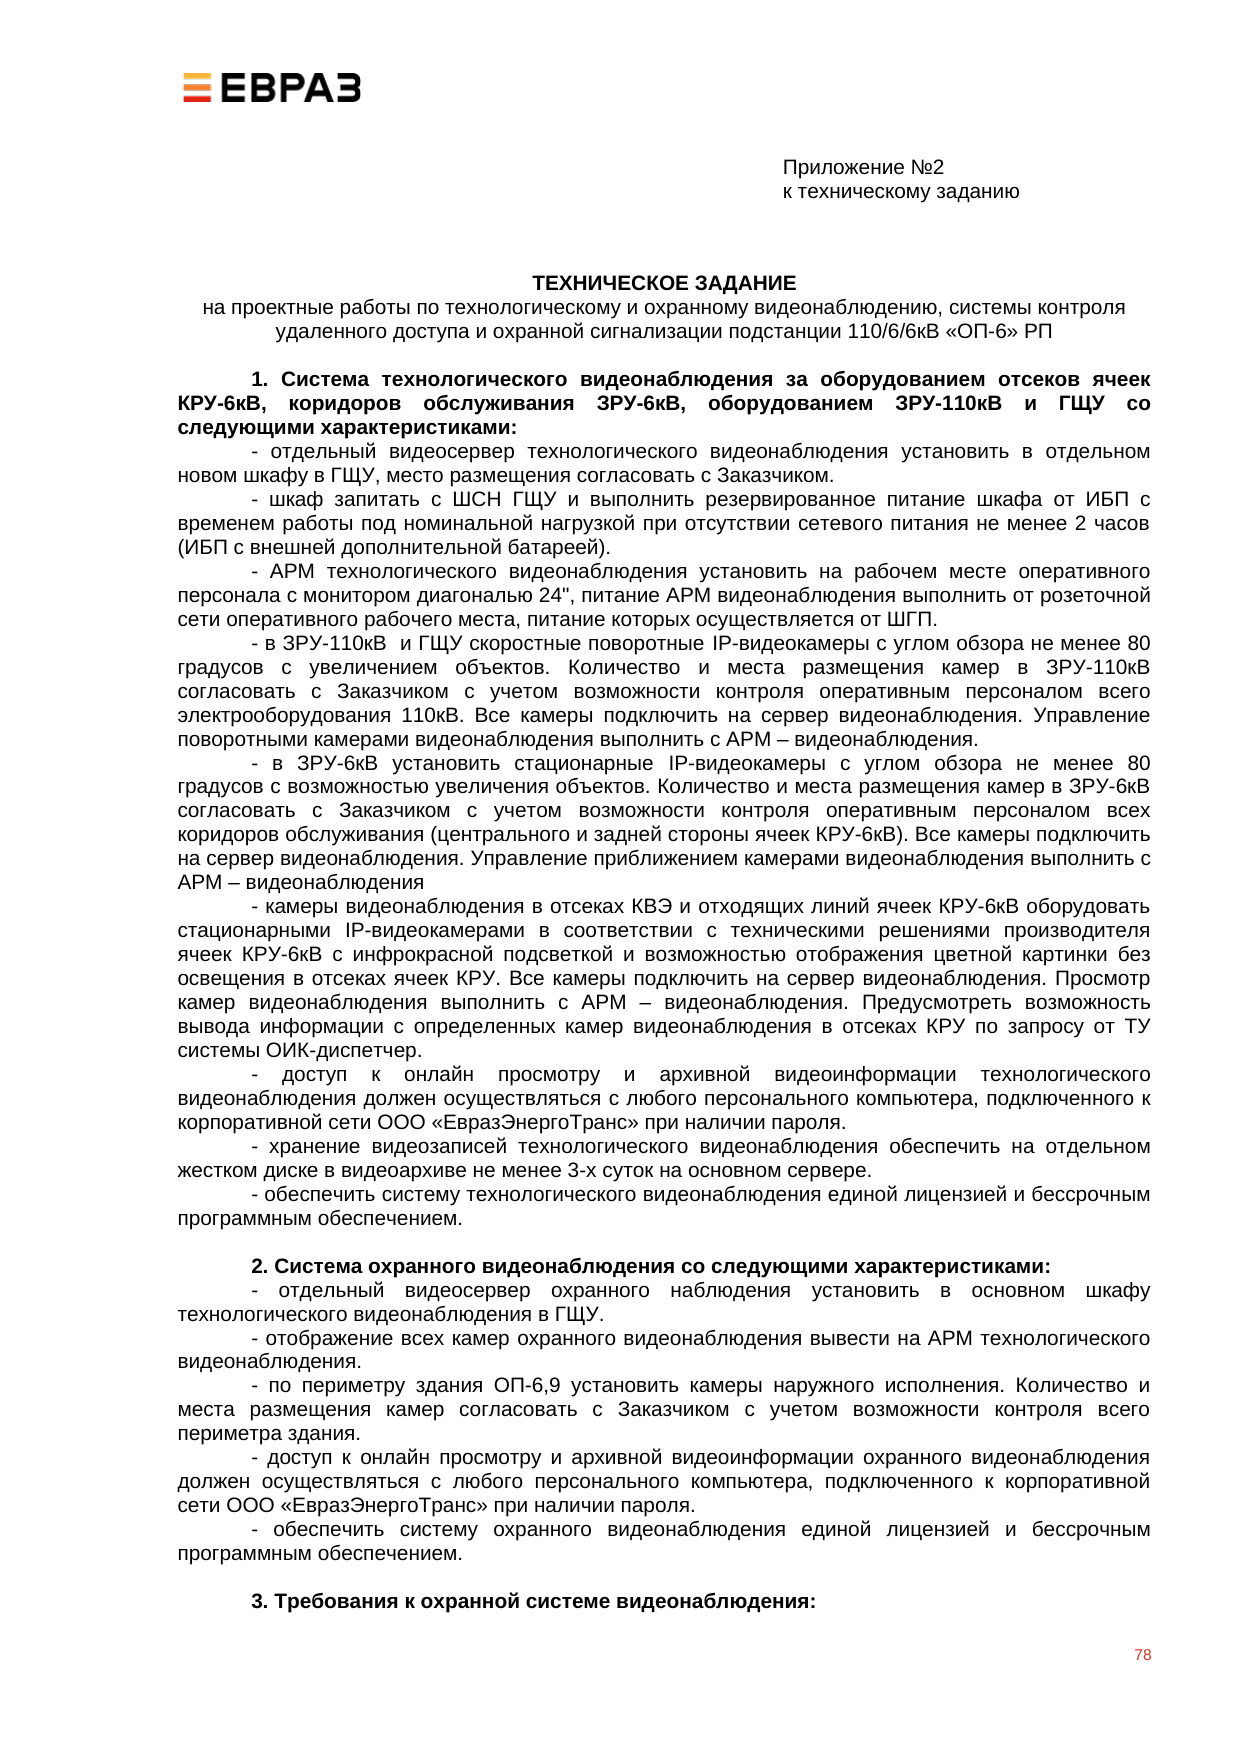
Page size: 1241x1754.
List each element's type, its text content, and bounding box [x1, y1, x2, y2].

text - хранение видеозаписей технологического видеонаблюдения обеспечить на отдельном жестком диске в видеоархиве не менее 3-х суток на основном сервере. [177, 1134, 1152, 1182]
text - в ЗРУ-110кВ и ГЩУ скоростные поворотные IP-видеокамеры с углом обзора не менее 80 градусов с увеличением объектов. Количество и места размещения камер в ЗРУ-110кВ согласовать с Заказчиком с учетом возможности контроля оперативным персоналом всего электрооборудования 110кВ. Все камеры подключить на сервер видеонаблюдения. Управление поворотными камерами видеонаблюдения выполнить с АРМ – видеонаблюдения. [177, 631, 1152, 750]
text - обеспечить систему технологического видеонаблюдения единой лицензией и бессрочным программным обеспечением. [177, 1182, 1152, 1229]
text - в ЗРУ-6кВ установить стационарные IP-видеокамеры с углом обзора не менее 80 градусов с возможностью увеличения объектов. Количество и места размещения камер в ЗРУ-6кВ согласовать с Заказчиком с учетом возможности контроля оперативным персоналом всех коридоров обслуживания (центрального и задней стороны ячеек КРУ-6кВ). Все камеры подключить на сервер видеонаблюдения. Управление приближением камерами видеонаблюдения выполнить с АРМ – видеонаблюдения [177, 750, 1152, 894]
text - отображение всех камер охранного видеонаблюдения вывести на АРМ технологического видеонаблюдения. [177, 1325, 1152, 1373]
picture [183, 73, 361, 102]
text - отдельный видеосервер технологического видеонаблюдения установить в отдельном новом шкафу в ГЩУ, место размещения согласовать с Заказчиком. [177, 439, 1152, 487]
text - шкаф запитать с ШСН ГЩУ и выполнить резервированное питание шкафа от ИБП с временем работы под номинальной нагрузкой при отсутствии сетевого питания не менее 2 часов (ИБП с внешней дополнительной батареей). [177, 487, 1152, 559]
text - доступ к онлайн просмотру и архивной видеоинформации технологического видеонаблюдения должен осуществляться с любого персонального компьютера, подключенного к корпоративной сети ООО «ЕвразЭнергоТранс» при наличии пароля. [177, 1062, 1152, 1134]
table_header Приложение №2 к техническому заданию [771, 155, 1152, 202]
text ТЕХНИЧЕСКОЕ ЗАДАНИЕ [177, 271, 1152, 295]
text - по периметру здания ОП-6,9 установить камеры наружного исполнения. Количество и места размещения камер согласовать с Заказчиком с учетом возможности контроля всего периметра здания. [177, 1373, 1152, 1445]
text 1. Система технологического видеонаблюдения за оборудованием отсеков ячеек КРУ-6кВ, коридоров обслуживания ЗРУ-6кВ, оборудованием ЗРУ-110кВ и ГЩУ со следующими характеристиками: [177, 367, 1152, 439]
text - обеспечить систему охранного видеонаблюдения единой лицензией и бессрочным программным обеспечением. [177, 1517, 1152, 1565]
text - АРМ технологического видеонаблюдения установить на рабочем месте оперативного персонала с монитором диагональю 24", питание АРМ видеонаблюдения выполнить от розеточной сети оперативного рабочего места, питание которых осуществляется от ШГП. [177, 559, 1152, 631]
text 2. Система охранного видеонаблюдения со следующими характеристиками: [177, 1253, 1152, 1277]
text на проектные работы по технологическому и охранному видеонаблюдению, системы контроля удаленного доступа и охранной сигнализации подстанции 110/6/6кВ «ОП-6» РП [177, 295, 1152, 343]
text 3. Требования к охранной системе видеонаблюдения: [177, 1589, 1152, 1613]
text - доступ к онлайн просмотру и архивной видеоинформации охранного видеонаблюдения должен осуществляться с любого персонального компьютера, подключенного к корпоративной сети ООО «ЕвразЭнергоТранс» при наличии пароля. [177, 1445, 1152, 1517]
text - камеры видеонаблюдения в отсеках КВЭ и отходящих линий ячеек КРУ-6кВ оборудовать стационарными IP-видеокамерами в соответствии с техническими решениями производителя ячеек КРУ-6кВ с инфрокрасной подсветкой и возможностью отображения цветной картинки без освещения в отсеках ячеек КРУ. Все камеры подключить на сервер видеонаблюдения. Просмотр камер видеонаблюдения выполнить с АРМ – видеонаблюдения. Предусмотреть возможность вывода информации с определенных камер видеонаблюдения в отсеках КРУ по запросу от ТУ системы ОИК-диспетчер. [177, 894, 1152, 1062]
text - отдельный видеосервер охранного наблюдения установить в основном шкафу технологического видеонаблюдения в ГЩУ. [177, 1277, 1152, 1325]
